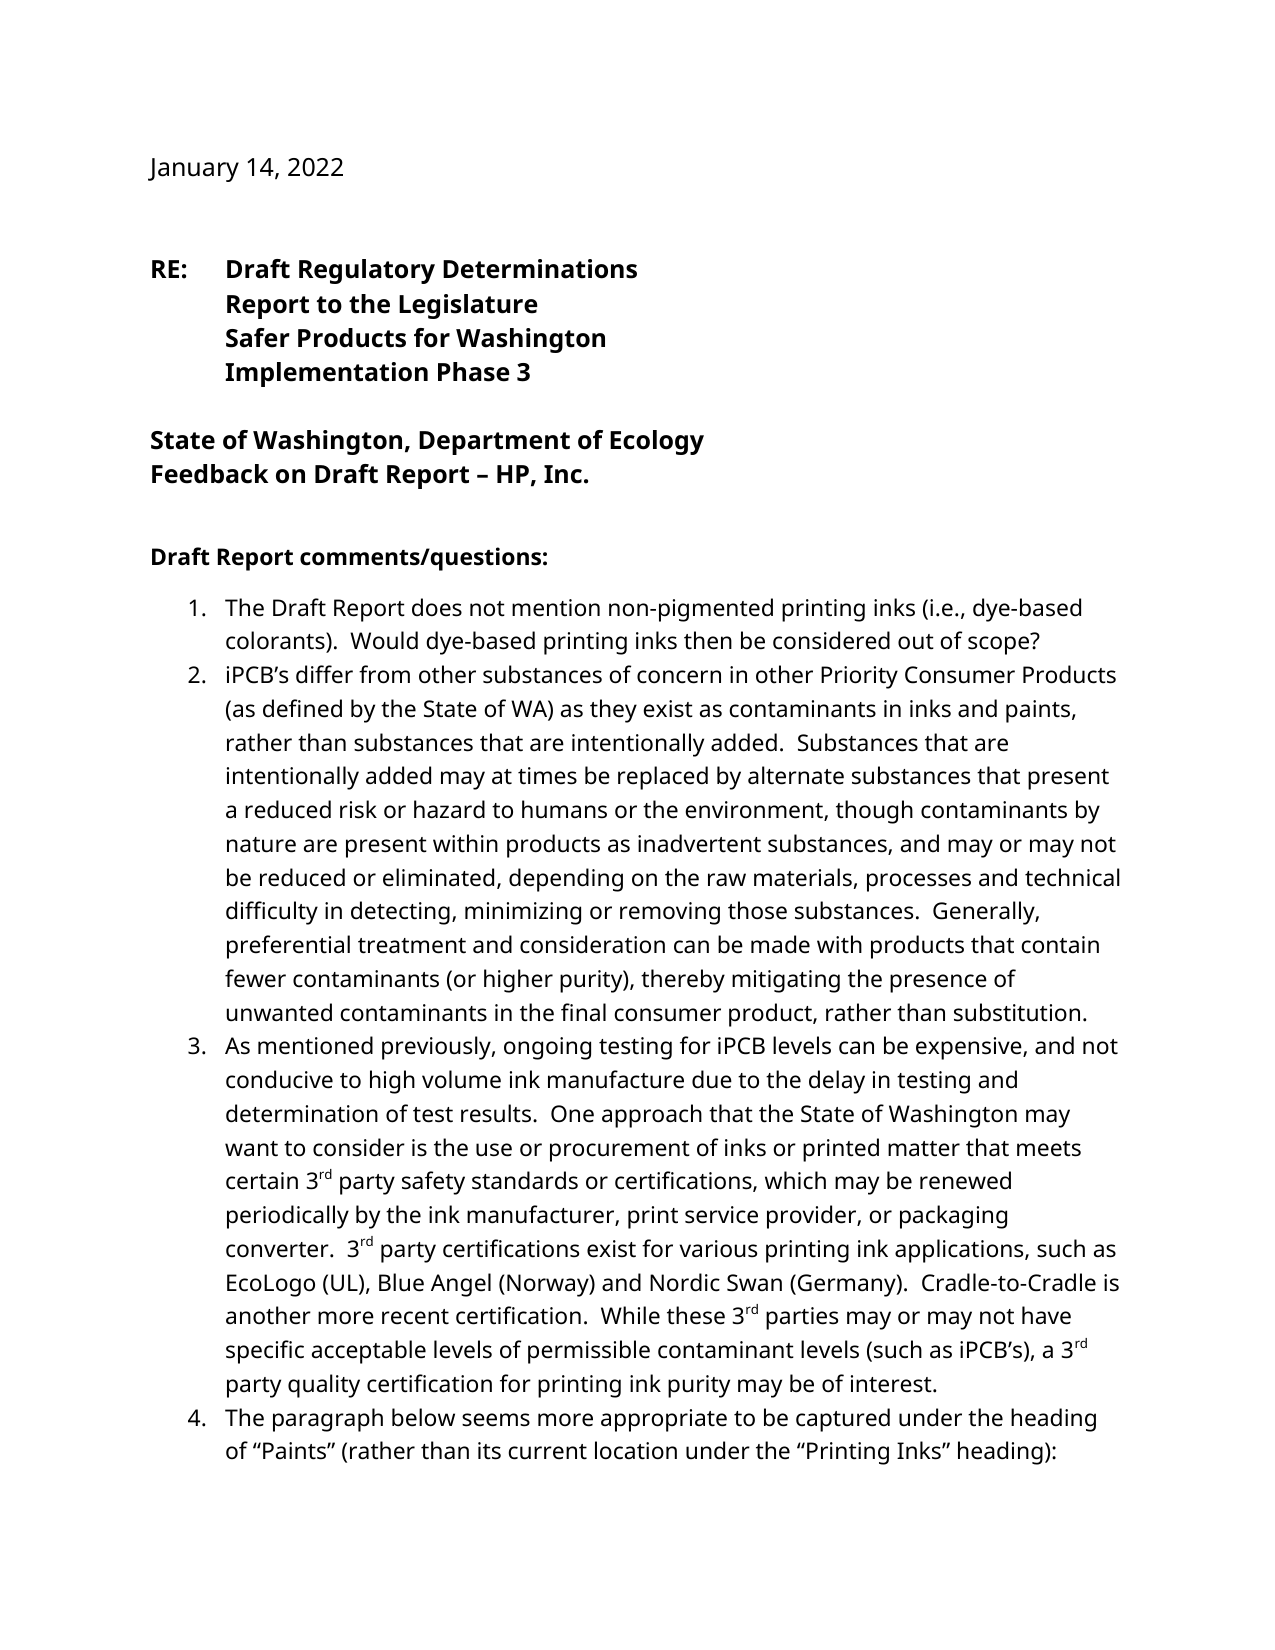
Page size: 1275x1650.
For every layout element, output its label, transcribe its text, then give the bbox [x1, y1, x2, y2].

list The Draft Report does not mention non-pigmented printing inks (i.e., dye-based colorants). Would dye-based printing inks then be considered out of scope? [187, 591, 1125, 656]
text RE: Draft Regulatory Determinations [150, 252, 1125, 286]
list As mentioned previously, ongoing testing for iPCB levels can be expensive, and not conducive to high volume ink manufacture due to the delay in testing and determination of test results. One approach that the State of Washington may want to consider is the use or procurement of inks or printed matter that meets certain 3rd party safety standards or certifications, which may be renewed periodically by the ink manufacturer, print service provider, or packaging converter. 3rd party certifications exist for various printing ink applications, such as EcoLogo (UL), Blue Angel (Norway) and Nordic Swan (Germany). Cradle-to-Cradle is another more recent certification. While these 3rd parties may or may not have specific acceptable levels of permissible contaminant levels (such as iPCB’s), a 3rd party quality certification for printing ink purity may be of interest. [187, 1030, 1125, 1399]
list iPCB’s differ from other substances of concern in other Priority Consumer Products (as defined by the State of WA) as they exist as contaminants in inks and paints, rather than substances that are intentionally added. Substances that are intentionally added may at times be replaced by alternate substances that present a reduced risk or hazard to humans or the environment, though contaminants by nature are present within products as inadvertent substances, and may or may not be reduced or eliminated, depending on the raw materials, processes and technical difficulty in detecting, minimizing or removing those substances. Generally, preferential treatment and consideration can be made with products that contain fewer contaminants (or higher purity), thereby mitigating the presence of unwanted contaminants in the final consumer product, rather than substitution. [187, 659, 1125, 1028]
text Safer Products for Washington [150, 320, 1125, 354]
text State of Washington, Department of Ecology [150, 422, 1125, 457]
text Implementation Phase 3 [150, 354, 1125, 388]
text Draft Report comments/questions: [150, 541, 1125, 572]
text Report to the Legislature [150, 286, 1125, 320]
list The paragraph below seems more appropriate to be captured under the heading of “Paints” (rather than its current location under the “Printing Inks” heading): [187, 1401, 1125, 1466]
text Feedback on Draft Report – HP, Inc. [150, 457, 1125, 491]
text January 14, 2022 [150, 150, 1125, 184]
